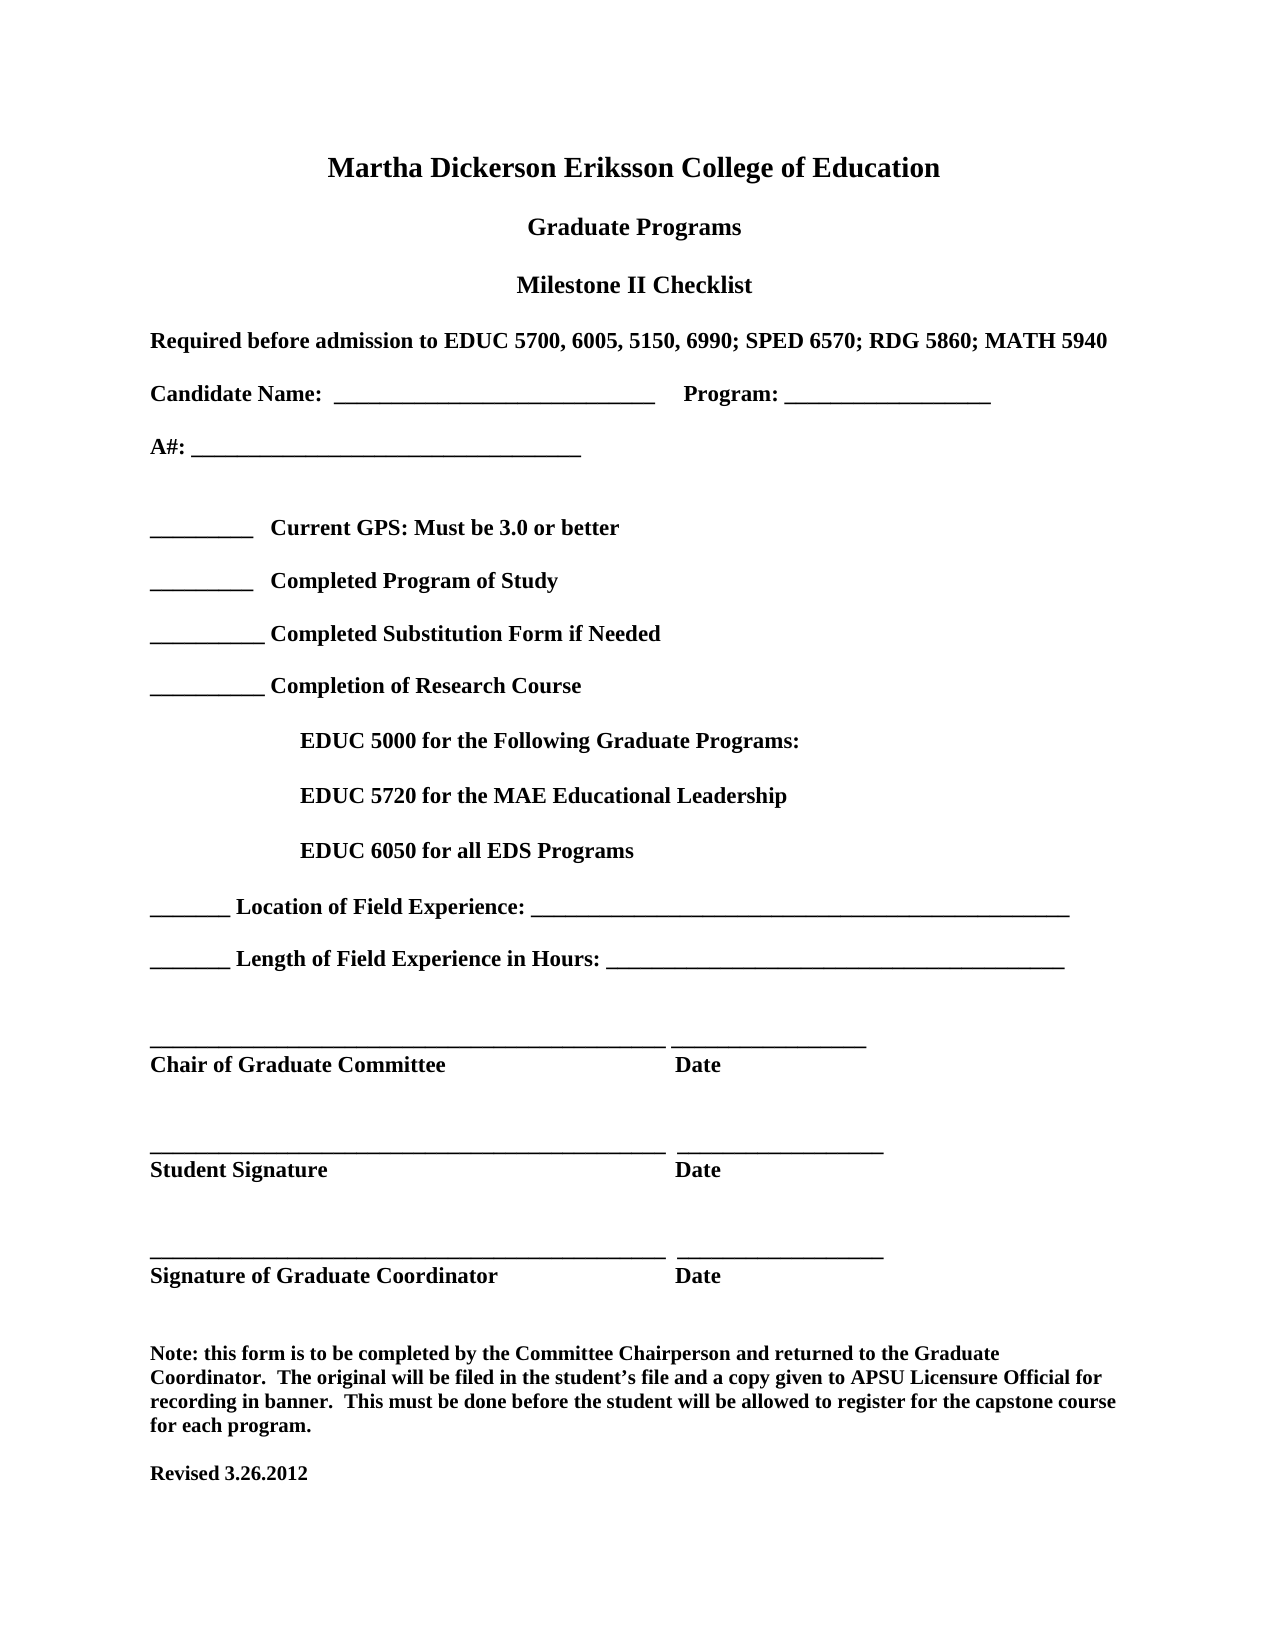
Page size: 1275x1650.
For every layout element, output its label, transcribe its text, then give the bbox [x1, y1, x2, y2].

text _______ Length of Field Experience in Hours: ________________________________________ [150, 945, 1125, 972]
text _________ Current GPS: Must be 3.0 or better [150, 514, 1125, 541]
text __________ Completion of Research Course [150, 672, 1125, 699]
text Chair of Graduate Committee Date [150, 1051, 1125, 1077]
text Note: this form is to be completed by the Committee Chairperson and returned to the Graduate Coordinator. The original will be filed in the student’s file and a copy given to APSU Licensure Official for recording in banner. This must be done before the student will be allowed to register for the capstone course for each program. [150, 1341, 1125, 1437]
text _____________________________________________ _________________ [150, 1024, 1125, 1051]
text EDUC 5720 for the MAE Educational Leadership [150, 782, 1125, 809]
text EDUC 5000 for the Following Graduate Programs: [150, 727, 1125, 754]
text Martha Dickerson Eriksson College of Education [150, 150, 1125, 183]
text _____________________________________________ __________________ [150, 1235, 1125, 1262]
text A#: __________________________________ [150, 433, 1125, 459]
text _____________________________________________ __________________ [150, 1130, 1125, 1156]
text __________ Completed Substitution Form if Needed [150, 619, 1125, 646]
text Required before admission to EDUC 5700, 6005, 5150, 6990; SPED 6570; RDG 5860; MATH 5940 [150, 327, 1125, 354]
text EDUC 6050 for all EDS Programs [150, 838, 1125, 864]
text Student Signature Date [150, 1156, 1125, 1183]
text _________ Completed Program of Study [150, 567, 1125, 593]
text Graduate Programs [150, 212, 1125, 241]
text Revised 3.26.2012 [150, 1461, 1125, 1485]
text Candidate Name: ____________________________ Program: __________________ [150, 380, 1125, 406]
text Milestone II Checklist [150, 270, 1125, 298]
text _______ Location of Field Experience: _______________________________________________ [150, 893, 1125, 919]
text Signature of Graduate Coordinator Date [150, 1262, 1125, 1288]
